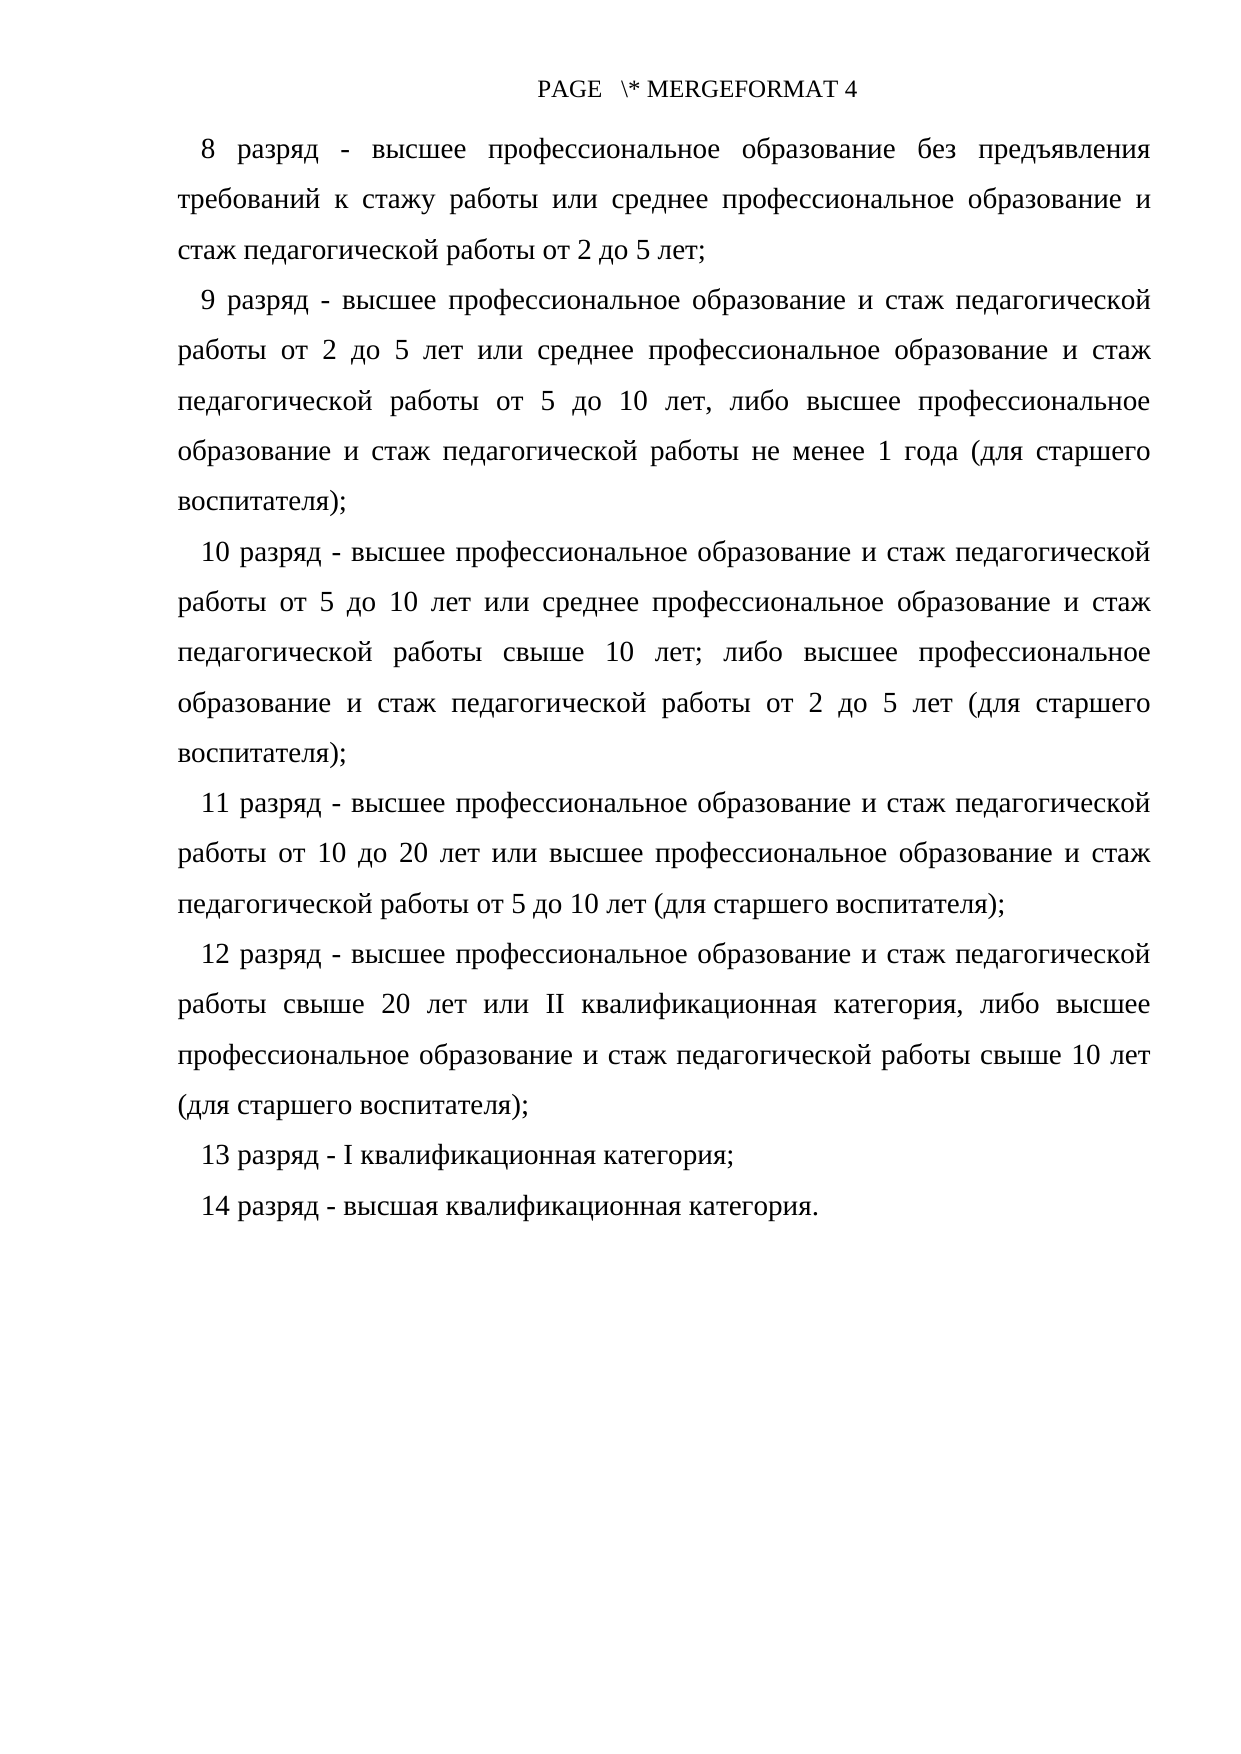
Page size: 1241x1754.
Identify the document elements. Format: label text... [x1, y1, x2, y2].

text 11 разряд - высшее профессиональное образование и стаж педагогической работы от 10 до 20 лет или высшее профессиональное образование и стаж педагогической работы от 5 до 10 лет (для старшего воспитателя); [177, 785, 1152, 919]
text 14 разряд - высшая квалификационная категория. [177, 1188, 1152, 1221]
text 10 разряд - высшее профессиональное образование и стаж педагогической работы от 5 до 10 лет или среднее профессиональное образование и стаж педагогической работы свыше 10 лет; либо высшее профессиональное образование и стаж педагогической работы от 2 до 5 лет (для старшего воспитателя); [177, 534, 1152, 768]
text 13 разряд - I квалификационная категория; [177, 1137, 1152, 1171]
text 8 разряд - высшее профессиональное образование без предъявления требований к стажу работы или среднее профессиональное образование и стаж педагогической работы от 2 до 5 лет; [177, 131, 1152, 265]
text 12 разряд - высшее профессиональное образование и стаж педагогической работы свыше 20 лет или II квалификационная категория, либо высшее профессиональное образование и стаж педагогической работы свыше 10 лет (для старшего воспитателя); [177, 936, 1152, 1121]
text 9 разряд - высшее профессиональное образование и стаж педагогической работы от 2 до 5 лет или среднее профессиональное образование и стаж педагогической работы от 5 до 10 лет, либо высшее профессиональное образование и стаж педагогической работы не менее 1 года (для старшего воспитателя); [177, 282, 1152, 517]
